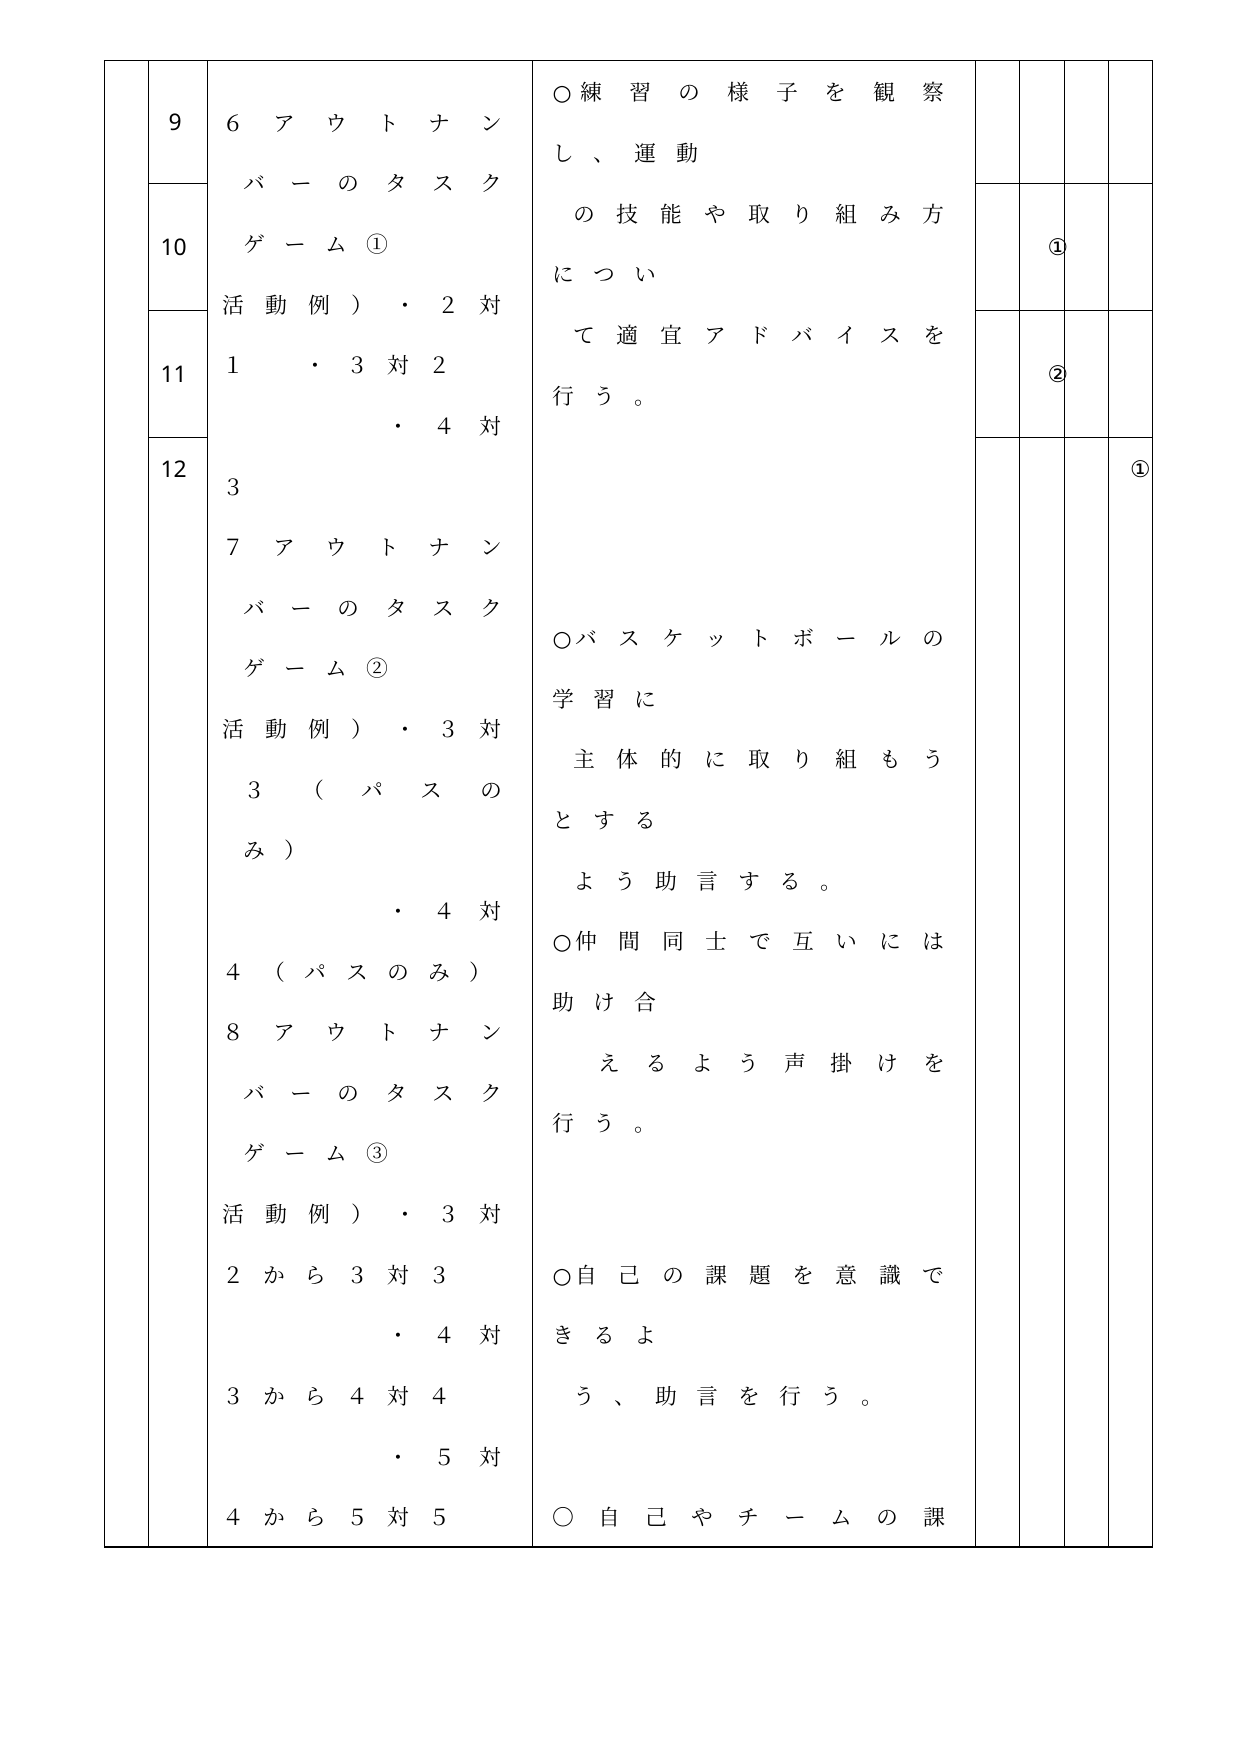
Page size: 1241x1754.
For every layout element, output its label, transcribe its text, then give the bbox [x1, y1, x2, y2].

table_cell [1109, 184, 1152, 309]
table_cell [1020, 438, 1064, 1546]
table_cell 12 [149, 438, 207, 1546]
table_cell [976, 61, 1019, 182]
table_cell 10 [149, 184, 207, 309]
table_cell [976, 438, 1019, 1546]
table_cell ① [1065, 61, 1108, 182]
table_cell 11 [149, 311, 207, 437]
table_cell [1065, 438, 1108, 1546]
table_cell [1065, 311, 1108, 437]
table_cell [1109, 61, 1152, 182]
table_cell [1065, 184, 1108, 309]
table_cell ① [1109, 438, 1152, 1546]
table_cell ① [1020, 184, 1064, 309]
table_cell [1109, 311, 1152, 437]
table_cell ② [1020, 311, 1064, 437]
table_cell [976, 184, 1019, 309]
table_cell 9 [149, 61, 207, 182]
table_cell [976, 311, 1019, 437]
table_cell [1020, 61, 1064, 182]
